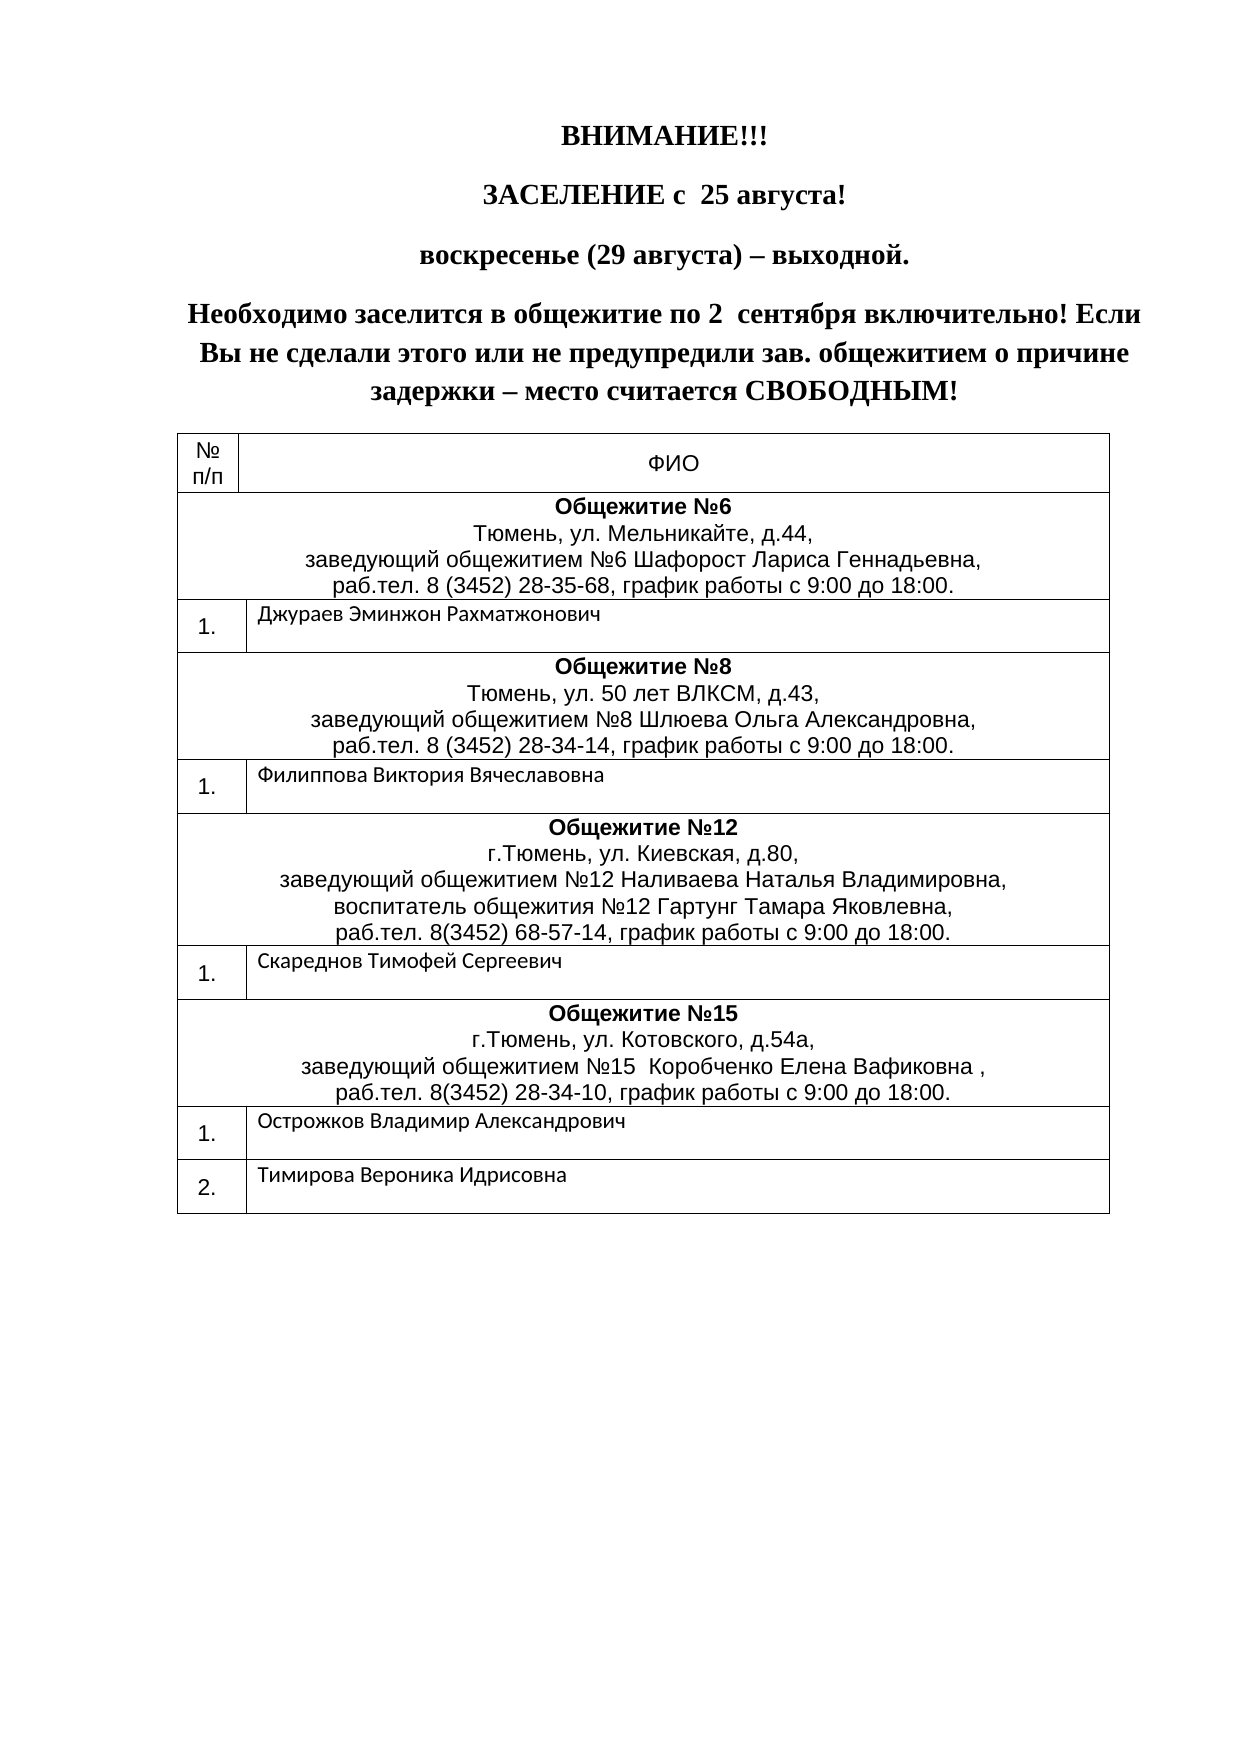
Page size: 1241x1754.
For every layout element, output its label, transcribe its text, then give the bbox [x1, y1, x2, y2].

table_cell [178, 1160, 246, 1213]
table_cell Филиппова Виктория Вячеславовна [247, 760, 1109, 812]
table_cell Джураев Эминжон Рахматжонович [247, 600, 1109, 652]
table_cell Общежитие №8 Тюмень, ул. 50 лет ВЛКСМ, д.43, заведующий общежитием №8 Шлюева Ольга Александровна, раб.тел. 8 (3452) 28-34-14, график работы с 9:00 до 18:00. [178, 653, 1109, 759]
table_header ФИО [239, 434, 1109, 492]
text ЗАСЕЛЕНИЕ с 25 августа! [177, 177, 1152, 211]
table_header № п/п [178, 434, 238, 492]
table_cell [178, 600, 246, 652]
table_cell Скареднов Тимофей Сергеевич [247, 946, 1109, 999]
table_cell Тимирова Вероника Идрисовна [247, 1160, 1109, 1213]
table_cell [178, 760, 246, 812]
table_cell Общежитие №15 г.Тюмень, ул. Котовского, д.54а, заведующий общежитием №15 Коробченко Елена Вафиковна , раб.тел. 8(3452) 28-34-10, график работы с 9:00 до 18:00. [178, 1000, 1109, 1106]
table_cell [178, 946, 246, 999]
table_cell Острожков Владимир Александрович [247, 1107, 1109, 1159]
text ВНИМАНИЕ!!! [177, 118, 1152, 152]
table_cell [178, 1107, 246, 1159]
table_cell Общежитие №6 Тюмень, ул. Мельникайте, д.44, заведующий общежитием №6 Шафорост Лариса Геннадьевна, раб.тел. 8 (3452) 28-35-68, график работы с 9:00 до 18:00. [178, 493, 1109, 598]
table_cell Общежитие №12 г.Тюмень, ул. Киевская, д.80, заведующий общежитием №12 Наливаева Наталья Владимировна, воспитатель общежития №12 Гартунг Тамара Яковлевна, раб.тел. 8(3452) 68-57-14, график работы с 9:00 до 18:00. [178, 814, 1109, 945]
text Необходимо заселится в общежитие по 2 сентября включительно! Если Вы не сделали этого или не предупредили зав. общежитием о причине задержки – место считается СВОБОДНЫМ! [177, 296, 1152, 407]
text воскресенье (29 августа) – выходной. [177, 237, 1152, 270]
